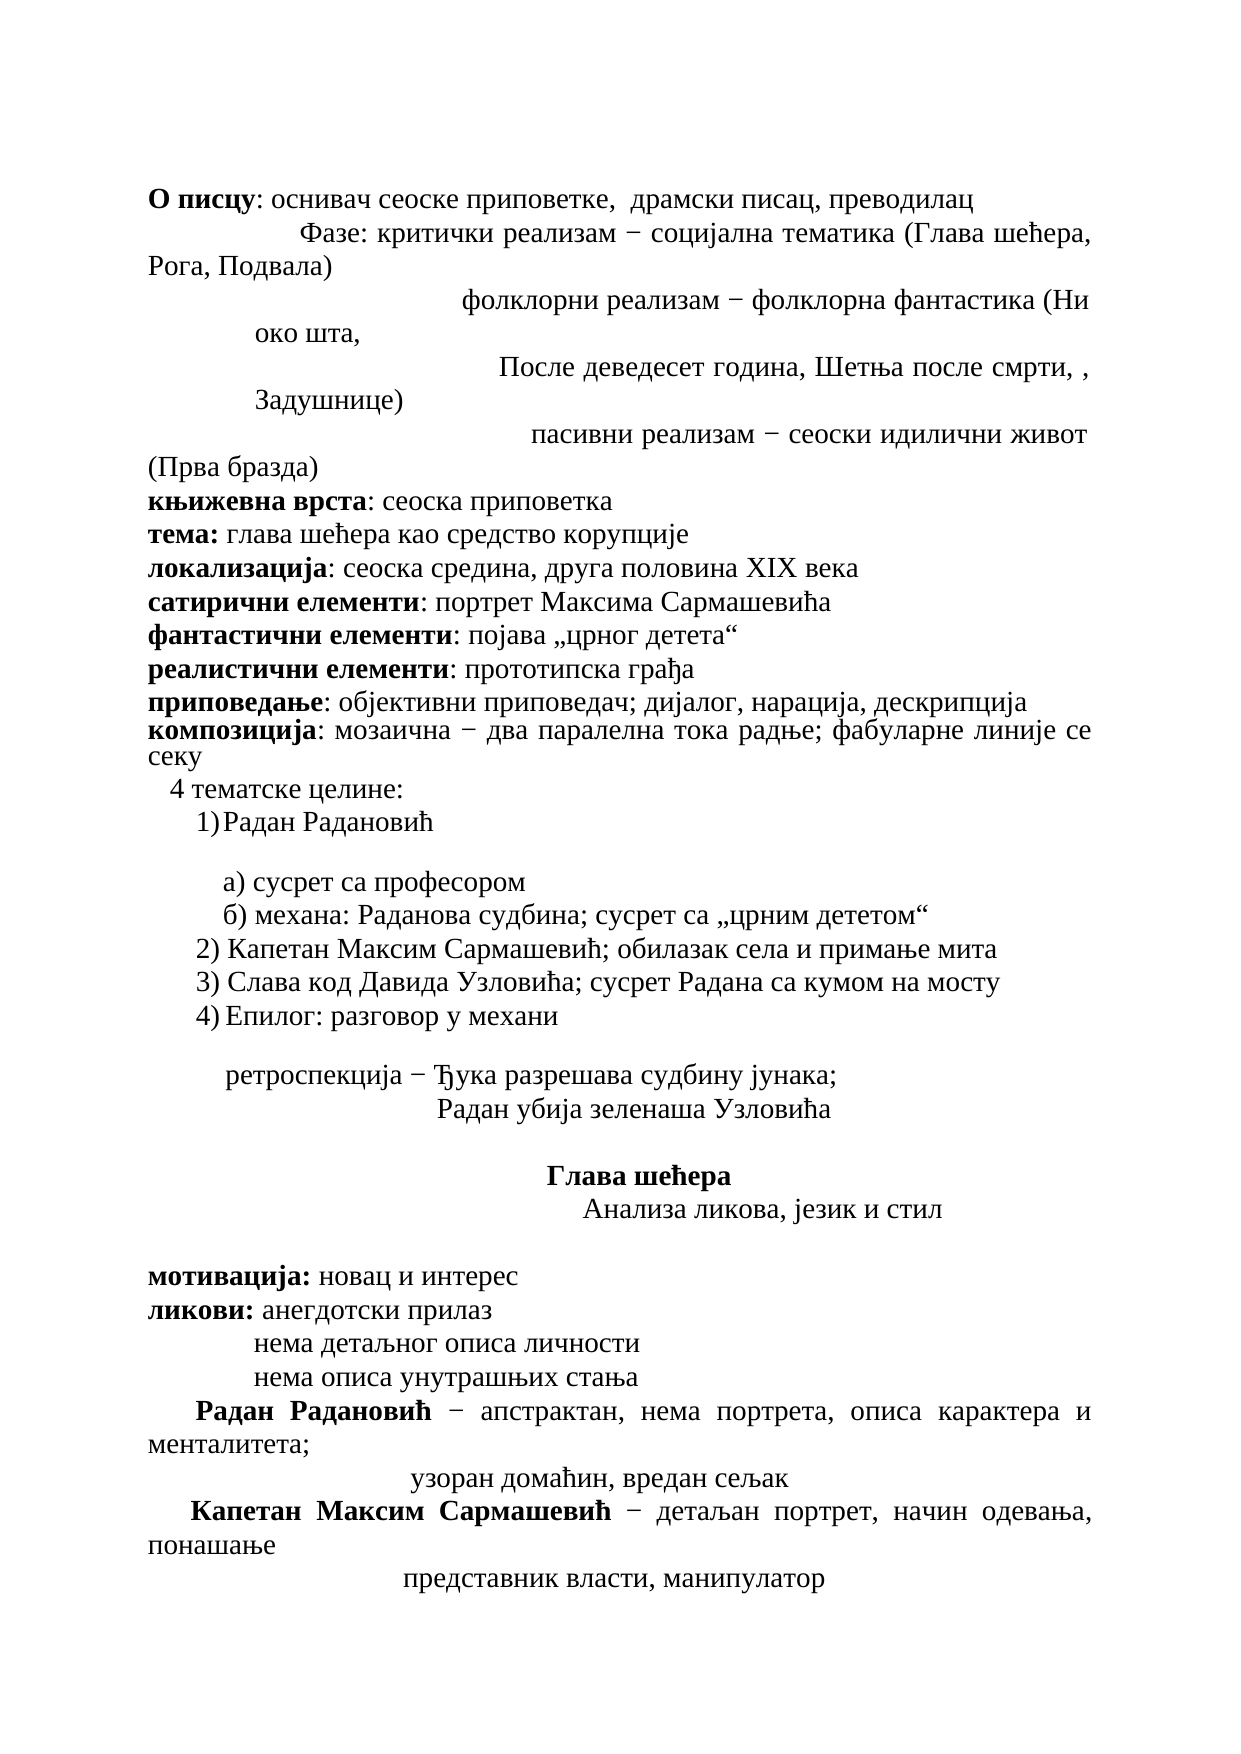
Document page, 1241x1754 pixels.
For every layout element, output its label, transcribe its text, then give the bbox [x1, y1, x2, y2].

text После деведесет година, Шетња после смрти, , Задушнице) [254, 349, 1092, 416]
text фолклорни реализам − фолклорна фантастика (Ни око шта, [254, 282, 1092, 349]
text нема детаљног описа личности [166, 1326, 1092, 1359]
text нема описа унутрашњих стања [166, 1359, 1092, 1393]
text тема: глава шећера као средство корупције [148, 517, 1092, 550]
text сатирични елементи: портрет Максима Сармашевића [148, 584, 1092, 617]
text 4 тематске целине: [148, 771, 1092, 804]
text 2) Капетан Максим Сармашевић; обилазак села и примање мита [181, 931, 1092, 964]
text фантастични елементи: појава „црног детета“ [148, 617, 1092, 651]
text узоран домаћин, вредан сељак [148, 1460, 1092, 1493]
text пасивни реализам − сеоски идилични живот (Прва бразда) [148, 416, 1092, 483]
text Радан убија зеленаша Узловића [225, 1091, 1092, 1124]
text реалистични елементи: прототипска грађа [148, 651, 1092, 684]
text а) сусрет са професором [223, 864, 1092, 897]
text књижевна врста: сеоска приповетка [148, 483, 1092, 517]
text 3) Слава код Давида Узловића; сусрет Радана са кумом на мосту [196, 964, 1092, 998]
text ликови: анегдотски прилаз [148, 1292, 1092, 1326]
text Фазе: критички реализам − социјална тематика (Глава шећера, Рога, Подвала) [148, 215, 1092, 282]
text ретроспекција − Ђука разрешава судбину јунака; [225, 1057, 1092, 1091]
text б) механа: Раданова судбина; сусрет са „црним дететом“ [223, 897, 1092, 931]
text Анализа ликова, језик и стил [225, 1191, 1092, 1225]
text композиција: мозаична − два паралелна тока радње; фабуларне линије се секу [148, 718, 1092, 771]
text мотивација: новац и интерес [148, 1258, 1092, 1292]
text представник власти, манипулатор [148, 1560, 1092, 1594]
text Глава шећера [185, 1158, 1092, 1191]
list Епилог: разговор у механи [196, 998, 1092, 1031]
text приповедање: објективни приповедач; дијалог, нарација, дескрипција [148, 684, 1092, 718]
text Капетан Максим Сармашевић − детаљан портрет, начин одевања, понашање [148, 1493, 1092, 1560]
text Радан Радановић − апстрактан, нема портрета, описа карактера и менталитета; [148, 1393, 1092, 1460]
text О писцу: оснивач сеоске приповетке, драмски писац, преводилац [148, 181, 1092, 215]
list Радан Радановић [196, 804, 1092, 838]
text локализација: сеоска средина, друга половина XIX века [148, 550, 1092, 584]
